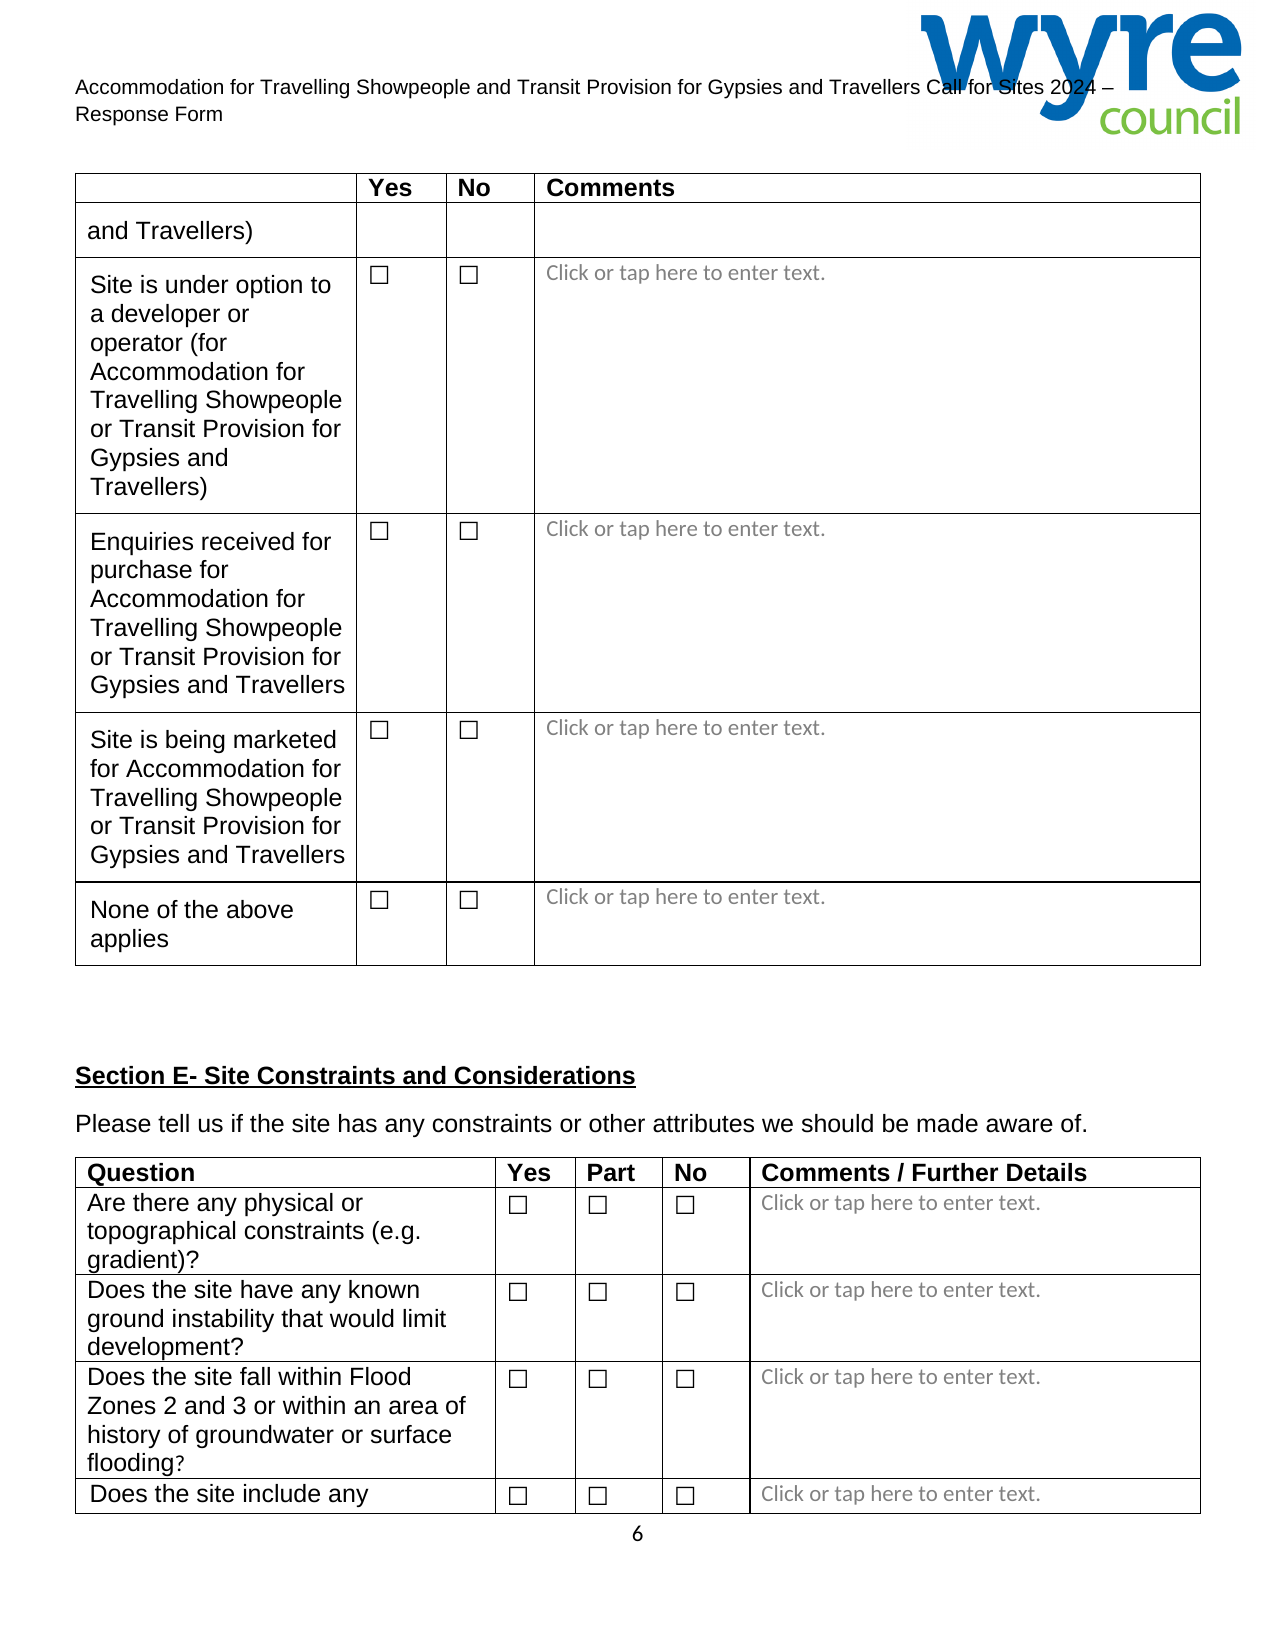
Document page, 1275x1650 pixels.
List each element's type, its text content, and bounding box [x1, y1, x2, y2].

table_cell Site is being marketed for Accommodation for Travelling Showpeople or Transit Provision for Gypsies and Travellers [76, 713, 356, 881]
table_header No [447, 174, 534, 202]
table_cell Does the site fall within Flood Zones 2 and 3 or within an area of history of groundwater or surface flooding? [76, 1362, 495, 1478]
picture [905, 0, 1257, 150]
table_cell Does the site have any known ground instability that would limit development? [76, 1275, 495, 1361]
table_header [76, 174, 356, 202]
text Section E- Site Constraints and Considerations [75, 1061, 1200, 1090]
table_header Yes [357, 174, 446, 202]
table_cell Does the site include any ecological or habitat features (e.g. ponds, trees, hedgerows)? [76, 1479, 495, 1513]
table_header Comments [535, 174, 1200, 202]
table_cell None of the above applies [76, 883, 356, 965]
table_header Question [76, 1158, 495, 1187]
table_header No [663, 1158, 749, 1187]
table_header Comments / Further Details [751, 1158, 1200, 1187]
table_header Part [576, 1158, 662, 1187]
table_cell Are there any physical or topographical constraints (e.g. gradient)? [76, 1188, 495, 1274]
table_cell Site is owned by a developer or operator (for Accommodation for Travelling Showpeople or Transit Provision for Gypsies and Travellers) [76, 203, 356, 257]
table_cell Site is under option to a developer or operator (for Accommodation for Travelling Showpeople or Transit Provision for Gypsies and Travellers) [76, 258, 356, 513]
table_header Yes [496, 1158, 575, 1187]
text Please tell us if the site has any constraints or other attributes we should be made aware of. [75, 1109, 1200, 1138]
table_cell Enquiries received for purchase for Accommodation for Travelling Showpeople or Transit Provision for Gypsies and Travellers [76, 514, 356, 712]
